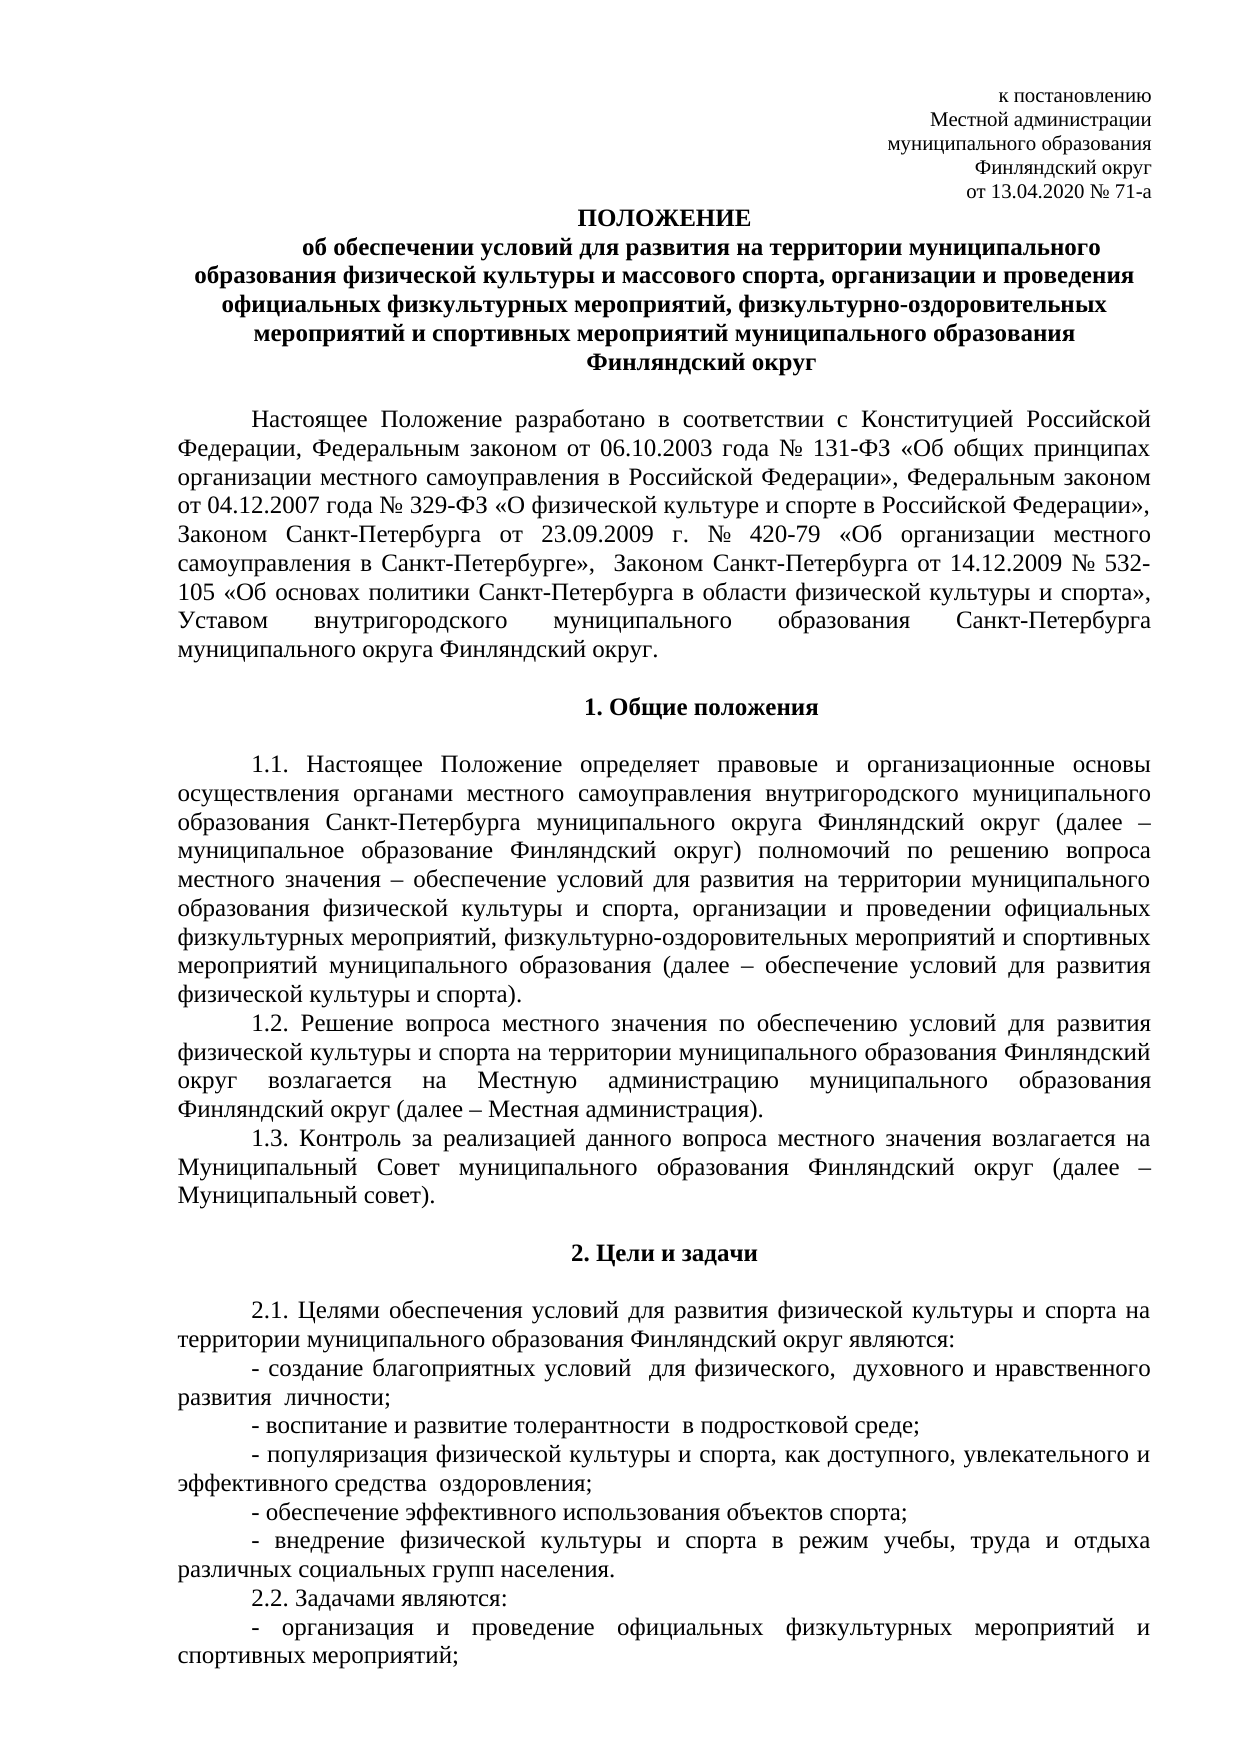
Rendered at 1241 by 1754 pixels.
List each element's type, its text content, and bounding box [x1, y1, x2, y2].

text 2.1. Целями обеспечения условий для развития физической культуры и спорта на территории муниципального образования Финляндский округ являются: [177, 1296, 1152, 1353]
text об обеспечении условий для развития на территории муниципального образования физической культуры и массового спорта, организации и проведения официальных физкультурных мероприятий, физкультурно-оздоровительных мероприятий и спортивных мероприятий муниципального образования [177, 232, 1152, 347]
text муниципального образования [753, 131, 1152, 155]
text Настоящее Положение разработано в соответствии с Конституцией Российской Федерации, Федеральным законом от 06.10.2003 года № 131-ФЗ «Об общих принципах организации местного самоуправления в Российской Федерации», Федеральным законом от 04.12.2007 года № 329-ФЗ «О физической культуре и спорте в Российской Федерации», Законом Санкт-Петербурга от 23.09.2009 г. № 420-79 «Об организации местного самоуправления в Санкт-Петербурге», Законом Санкт-Петербурга от 14.12.2009 № 532-105 «Об основах политики Санкт-Петербурга в области физической культуры и спорта», Уставом внутригородского муниципального образования Санкт-Петербурга муниципального округа Финляндский округ. [177, 404, 1152, 663]
text Финляндский округ [753, 155, 1152, 179]
text 2. Цели и задачи [177, 1238, 1152, 1267]
text - популяризация физической культуры и спорта, как доступного, увлекательного и эффективного средства оздоровления; [177, 1439, 1152, 1497]
text - воспитание и развитие толерантности в подростковой среде; [177, 1411, 1152, 1439]
text 1.1. Настоящее Положение определяет правовые и организационные основы осуществления органами местного самоуправления внутригородского муниципального образования Санкт-Петербурга муниципального округа Финляндский округ (далее – муниципальное образование Финляндский округ) полномочий по решению вопроса местного значения – обеспечение условий для развития на территории муниципального образования физической культуры и спорта, организации и проведении официальных физкультурных мероприятий, физкультурно-оздоровительных мероприятий и спортивных мероприятий муниципального образования (далее – обеспечение условий для развития физической культуры и спорта). [177, 749, 1152, 1008]
text 1.2. Решение вопроса местного значения по обеспечению условий для развития физической культуры и спорта на территории муниципального образования Финляндский округ возлагается на Местную администрацию муниципального образования Финляндский округ (далее – Местная администрация). [177, 1008, 1152, 1123]
text к постановлению [679, 83, 1152, 107]
text - внедрение физической культуры и спорта в режим учебы, труда и отдыха различных социальных групп населения. [177, 1526, 1152, 1583]
text Финляндский округ [177, 347, 1152, 376]
text 1.3. Контроль за реализацией данного вопроса местного значения возлагается на Муниципальный Совет муниципального образования Финляндский округ (далее – Муниципальный совет). [177, 1123, 1152, 1209]
text - организация и проведение официальных физкультурных мероприятий и спортивных мероприятий; [177, 1612, 1152, 1669]
text 2.2. Задачами являются: [177, 1583, 1152, 1612]
text от 13.04.2020 № 71-а [753, 179, 1152, 203]
text - обеспечение эффективного использования объектов спорта; [177, 1497, 1152, 1526]
text 1. Общие положения [177, 692, 1152, 721]
text Местной администрации [679, 107, 1152, 131]
text ПОЛОЖЕНИЕ [177, 203, 1152, 232]
text - создание благоприятных условий для физического, духовного и нравственного развития личности; [177, 1353, 1152, 1411]
